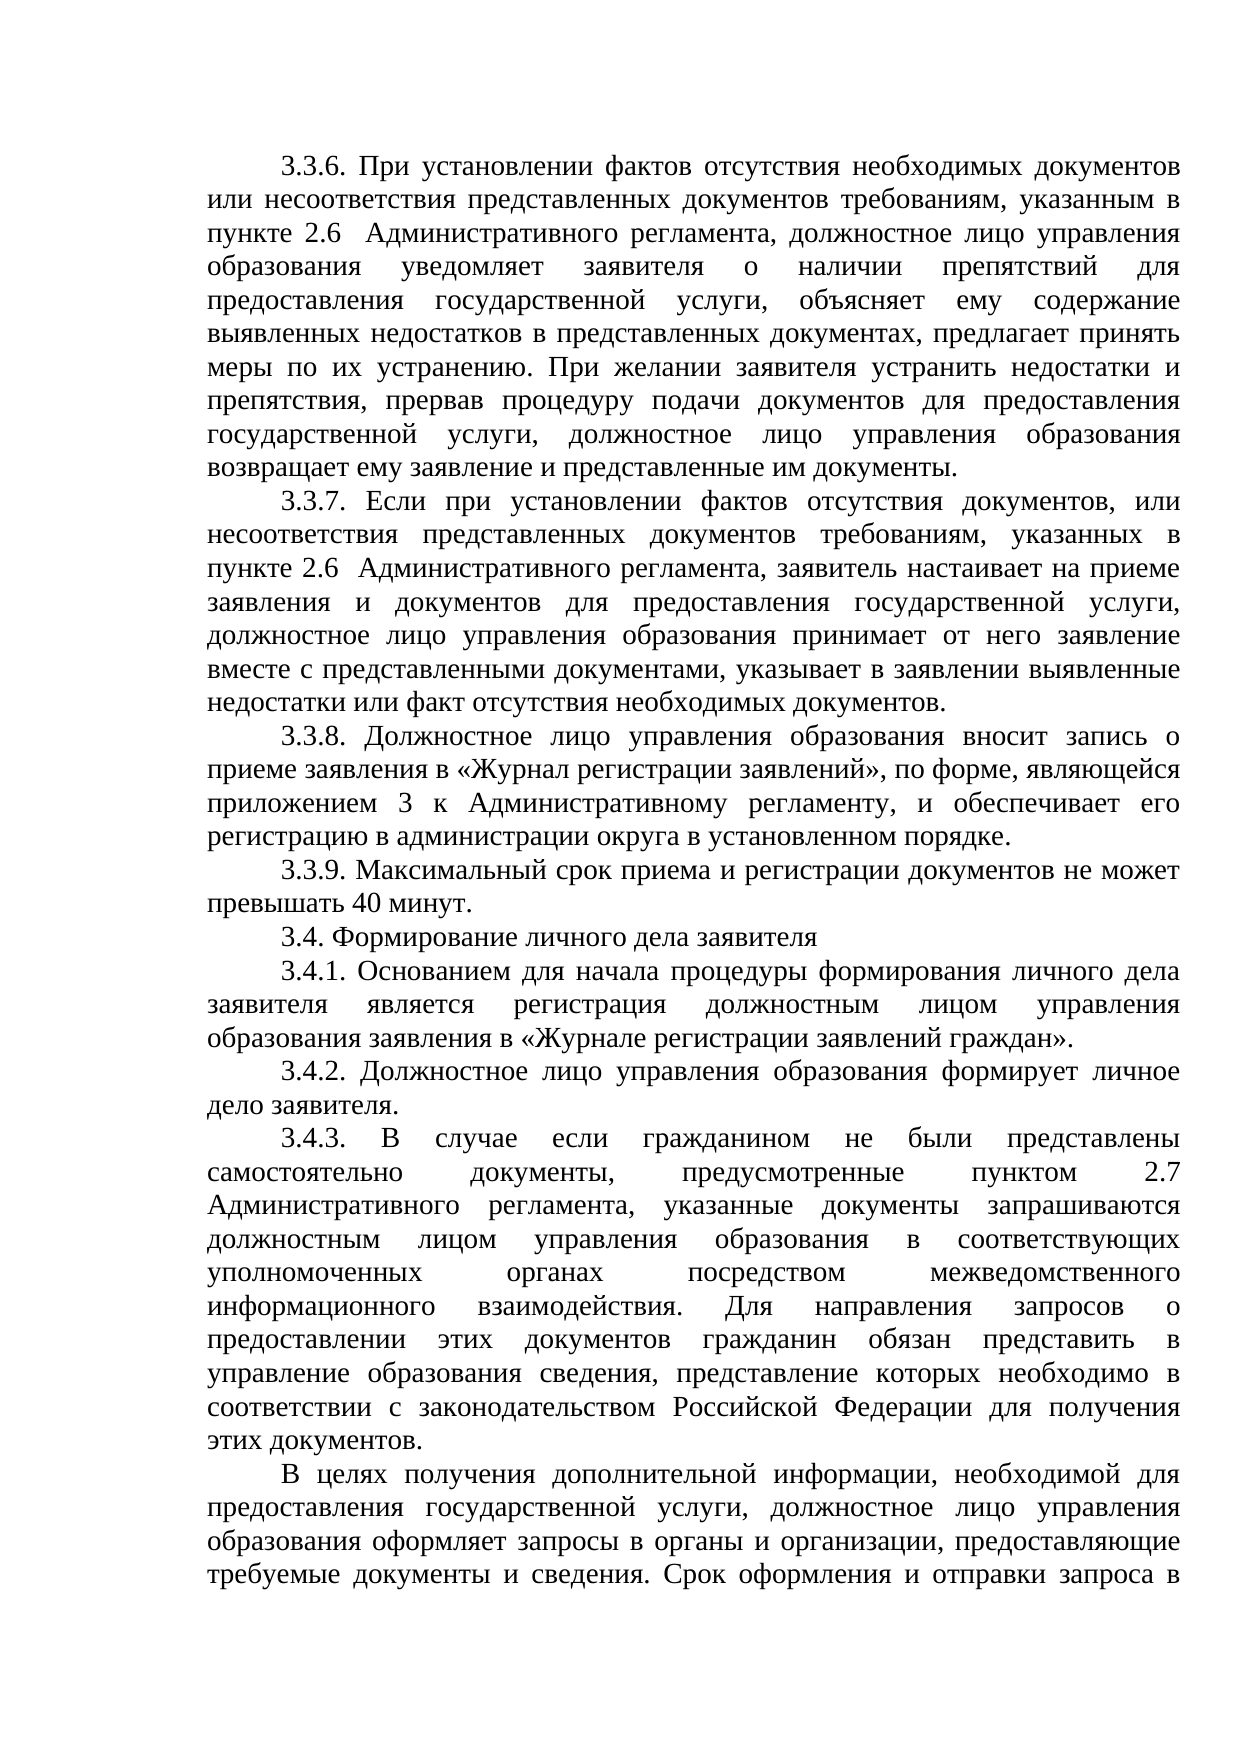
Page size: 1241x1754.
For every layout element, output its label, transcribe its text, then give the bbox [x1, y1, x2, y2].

text 3.4.2. Должностное лицо управления образования формирует личное дело заявителя. [207, 1053, 1181, 1120]
text 3.4.1. Основанием для начала процедуры формирования личного дела заявителя является регистрация должностным лицом управления образования заявления в «Журнале регистрации заявлений граждан». [207, 953, 1181, 1053]
text 3.4.3. В случае если гражданином не были представлены самостоятельно документы, предусмотренные пунктом 2.7 Административного регламента, указанные документы запрашиваются должностным лицом управления образования в соответствующих уполномоченных органах посредством межведомственного информационного взаимодействия. Для направления запросов о предоставлении этих документов гражданин обязан представить в управление образования сведения, представление которых необходимо в соответствии с законодательством Российской Федерации для получения этих документов. [207, 1120, 1181, 1456]
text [207, 1456, 1181, 1590]
text 3.3.9. Максимальный срок приема и регистрации документов не может превышать 40 минут. [207, 852, 1181, 919]
text 3.4. Формирование личного дела заявителя [207, 919, 1181, 953]
text 3.3.7. Если при установлении фактов отсутствия документов, или несоответствия представленных документов требованиям, указанных в пункте 2.6 Административного регламента, заявитель настаивает на приеме заявления и документов для предоставления государственной услуги, должностное лицо управления образования принимает от него заявление вместе с представленными документами, указывает в заявлении выявленные недостатки или факт отсутствия необходимых документов. [207, 483, 1181, 718]
text 3.3.8. Должностное лицо управления образования вносит запись о приеме заявления в «Журнал регистрации заявлений», по форме, являющейся приложением 3 к Административному регламенту, и обеспечивает его регистрацию в администрации округа в установленном порядке. [207, 718, 1181, 852]
text 3.3.6. При установлении фактов отсутствия необходимых документов или несоответствия представленных документов требованиям, указанным в пункте 2.6 Административного регламента, должностное лицо управления образования уведомляет заявителя о наличии препятствий для предоставления государственной услуги, объясняет ему содержание выявленных недостатков в представленных документах, предлагает принять меры по их устранению. При желании заявителя устранить недостатки и препятствия, прервав процедуру подачи документов для предоставления государственной услуги, должностное лицо управления образования возвращает ему заявление и представленные им документы. [207, 148, 1181, 483]
